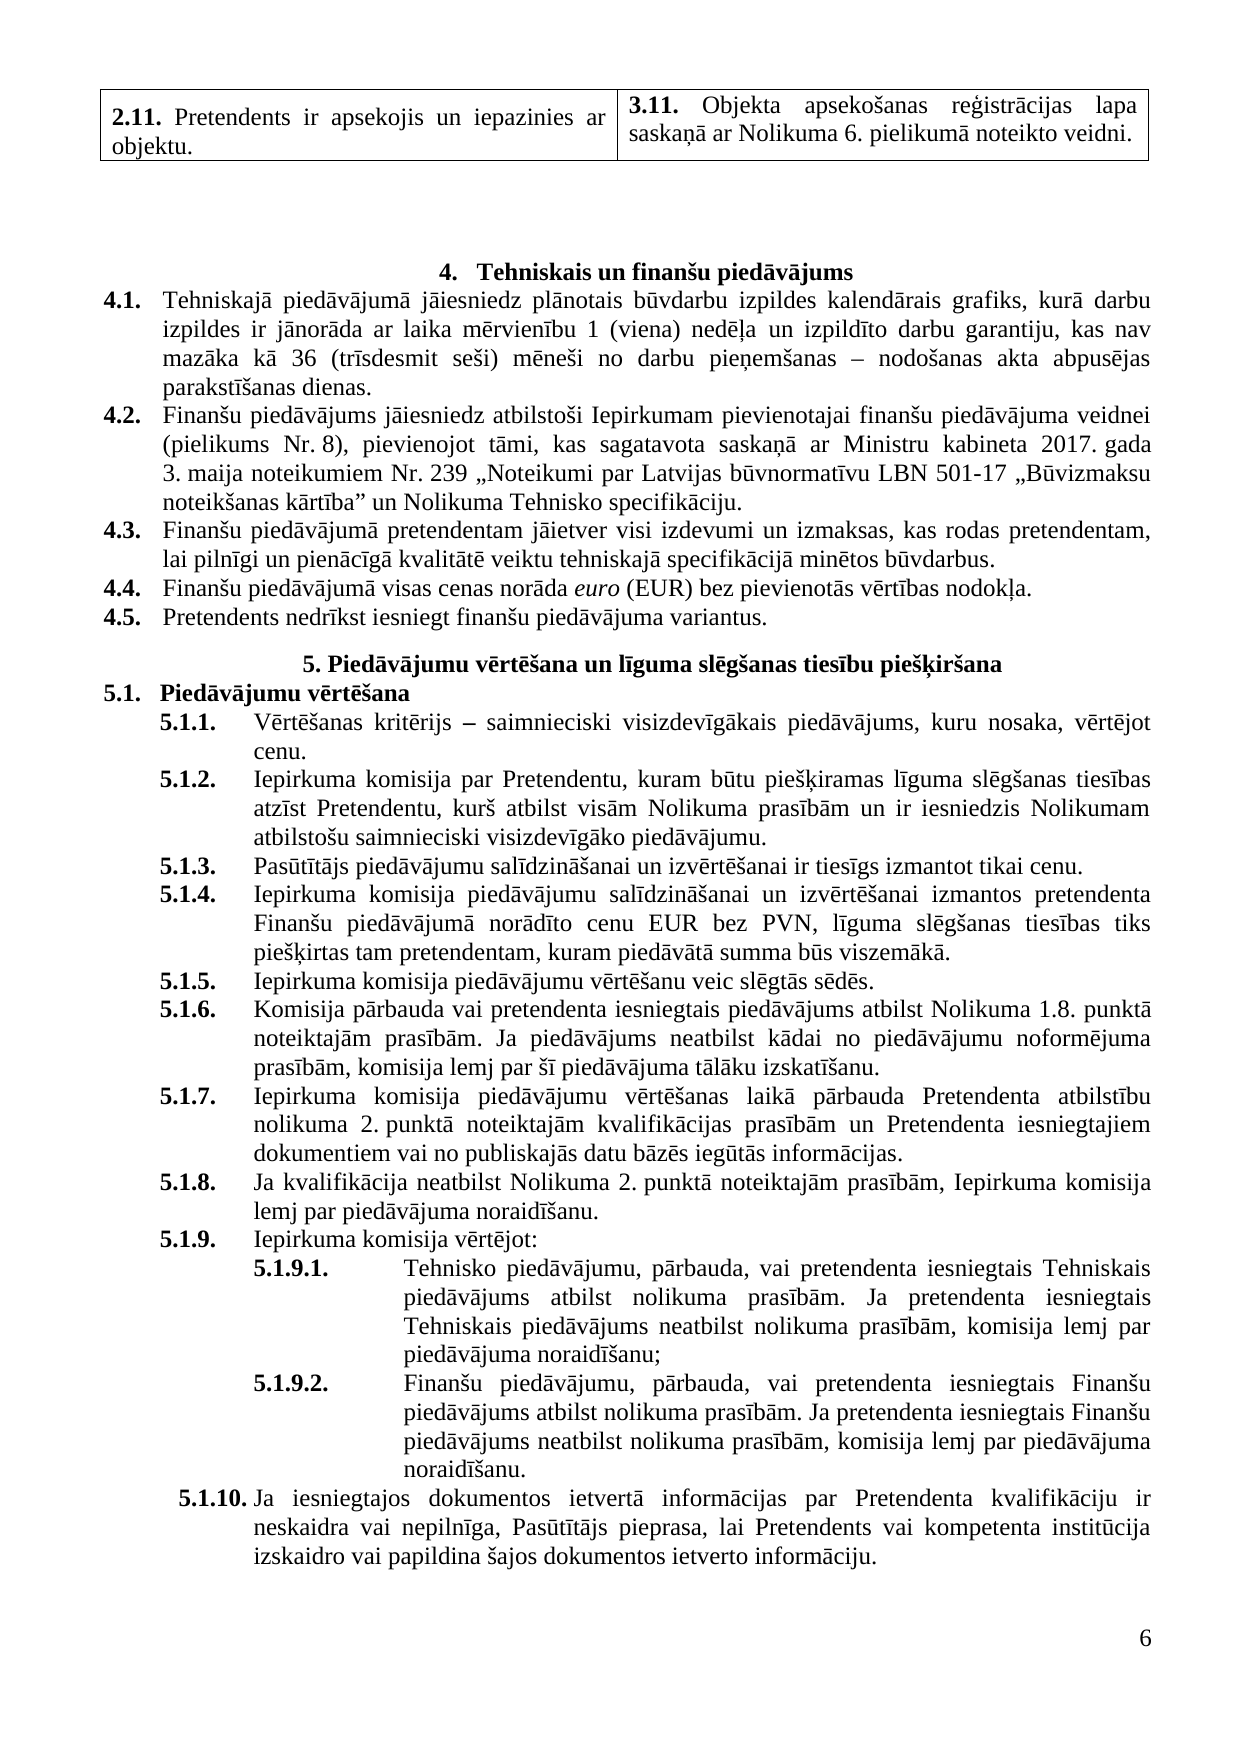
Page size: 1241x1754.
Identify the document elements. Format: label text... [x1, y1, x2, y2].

text 5.1.5. Iepirkuma komisija piedāvājumu vērtēšanu veic slēgtās sēdēs. [103, 966, 1152, 994]
text 5.1.6. Komisija pārbauda vai pretendenta iesniegtais piedāvājums atbilst Nolikuma 1.8. punktā noteiktajām prasībām. Ja piedāvājums neatbilst kādai no piedāvājumu noformējuma prasībām, komisija lemj par šī piedāvājuma tālāku izskatīšanu. [103, 994, 1152, 1081]
text 5.1.3. Pasūtītājs piedāvājumu salīdzināšanai un izvērtēšanai ir tiesīgs izmantot tikai cenu. [103, 851, 1152, 879]
text 4.3. Finanšu piedāvājumā pretendentam jāietver visi izdevumi un izmaksas, kas rodas pretendentam, lai pilnīgi un pienācīgā kvalitātē veiktu tehniskajā specifikācijā minētos būvdarbus. [103, 515, 1152, 573]
text 5.1.2. Iepirkuma komisija par Pretendentu, kuram būtu piešķiramas līguma slēgšanas tiesības atzīst Pretendentu, kurš atbilst visām Nolikuma prasībām un ir iesniedzis Nolikumam atbilstošu saimnieciski visizdevīgāko piedāvājumu. [103, 764, 1152, 851]
text 4.5. Pretendents nedrīkst iesniegt finanšu piedāvājuma variantus. [103, 602, 1152, 630]
text 5.1.9.1. Tehnisko piedāvājumu, pārbauda, vai pretendenta iesniegtais Tehniskais piedāvājums atbilst nolikuma prasībām. Ja pretendenta iesniegtais Tehniskais piedāvājums neatbilst nolikuma prasībām, komisija lemj par piedāvājuma noraidīšanu; [253, 1253, 1152, 1368]
text 4. Tehniskais un finanšu piedāvājums [141, 257, 1152, 285]
text 5.1.7. Iepirkuma komisija piedāvājumu vērtēšanas laikā pārbauda Pretendenta atbilstību nolikuma 2. punktā noteiktajām kvalifikācijas prasībām un Pretendenta iesniegtajiem dokumentiem vai no publiskajās datu bāzēs iegūtās informācijas. [103, 1081, 1152, 1167]
table_cell 2.11. Pretendents ir apsekojis un iepazinies ar objektu. [101, 90, 617, 160]
text 5.1.10. Ja iesniegtajos dokumentos ietvertā informācijas par Pretendenta kvalifikāciju ir neskaidra vai nepilnīga, Pasūtītājs pieprasa, lai Pretendents vai kompetenta institūcija izskaidro vai papildina šajos dokumentos ietverto informāciju. [178, 1483, 1152, 1569]
text 5. Piedāvājumu vērtēšana un līguma slēgšanas tiesību piešķiršana [153, 649, 1152, 678]
text 5.1.1. Vērtēšanas kritērijs – saimnieciski visizdevīgākais piedāvājums, kuru nosaka, vērtējot cenu. [103, 707, 1152, 764]
table_cell 3.11. Objekta apsekošanas reģistrācijas lapa saskaņā ar Nolikuma 6. pielikumā noteikto veidni. [618, 90, 1148, 160]
text 4.1. Tehniskajā piedāvājumā jāiesniedz plānotais būvdarbu izpildes kalendārais grafiks, kurā darbu izpildes ir jānorāda ar laika mērvienību 1 (viena) nedēļa un izpildīto darbu garantiju, kas nav mazāka kā 36 (trīsdesmit seši) mēneši no darbu pieņemšanas – nodošanas akta abpusējas parakstīšanas dienas. [103, 285, 1152, 400]
text 5.1. Piedāvājumu vērtēšana [103, 678, 1152, 707]
text 5.1.8. Ja kvalifikācija neatbilst Nolikuma 2. punktā noteiktajām prasībām, Iepirkuma komisija lemj par piedāvājuma noraidīšanu. [103, 1167, 1152, 1224]
text 5.1.9. Iepirkuma komisija vērtējot: [103, 1224, 1152, 1253]
text 4.2. Finanšu piedāvājums jāiesniedz atbilstoši Iepirkumam pievienotajai finanšu piedāvājuma veidnei (pielikums Nr. 8), pievienojot tāmi, kas sagatavota saskaņā ar Ministru kabineta 2017. gada 3. maija noteikumiem Nr. 239 „Noteikumi par Latvijas būvnormatīvu LBN 501-17 „Būvizmaksu noteikšanas kārtība” un Nolikuma Tehnisko specifikāciju. [103, 400, 1152, 515]
text 5.1.4. Iepirkuma komisija piedāvājumu salīdzināšanai un izvērtēšanai izmantos pretendenta Finanšu piedāvājumā norādīto cenu EUR bez PVN, līguma slēgšanas tiesības tiks piešķirtas tam pretendentam, kuram piedāvātā summa būs viszemākā. [103, 879, 1152, 966]
text 5.1.9.2. Finanšu piedāvājumu, pārbauda, vai pretendenta iesniegtais Finanšu piedāvājums atbilst nolikuma prasībām. Ja pretendenta iesniegtais Finanšu piedāvājums neatbilst nolikuma prasībām, komisija lemj par piedāvājuma noraidīšanu. [253, 1368, 1152, 1483]
text 4.4. Finanšu piedāvājumā visas cenas norāda euro (EUR) bez pievienotās vērtības nodokļa. [103, 573, 1152, 602]
